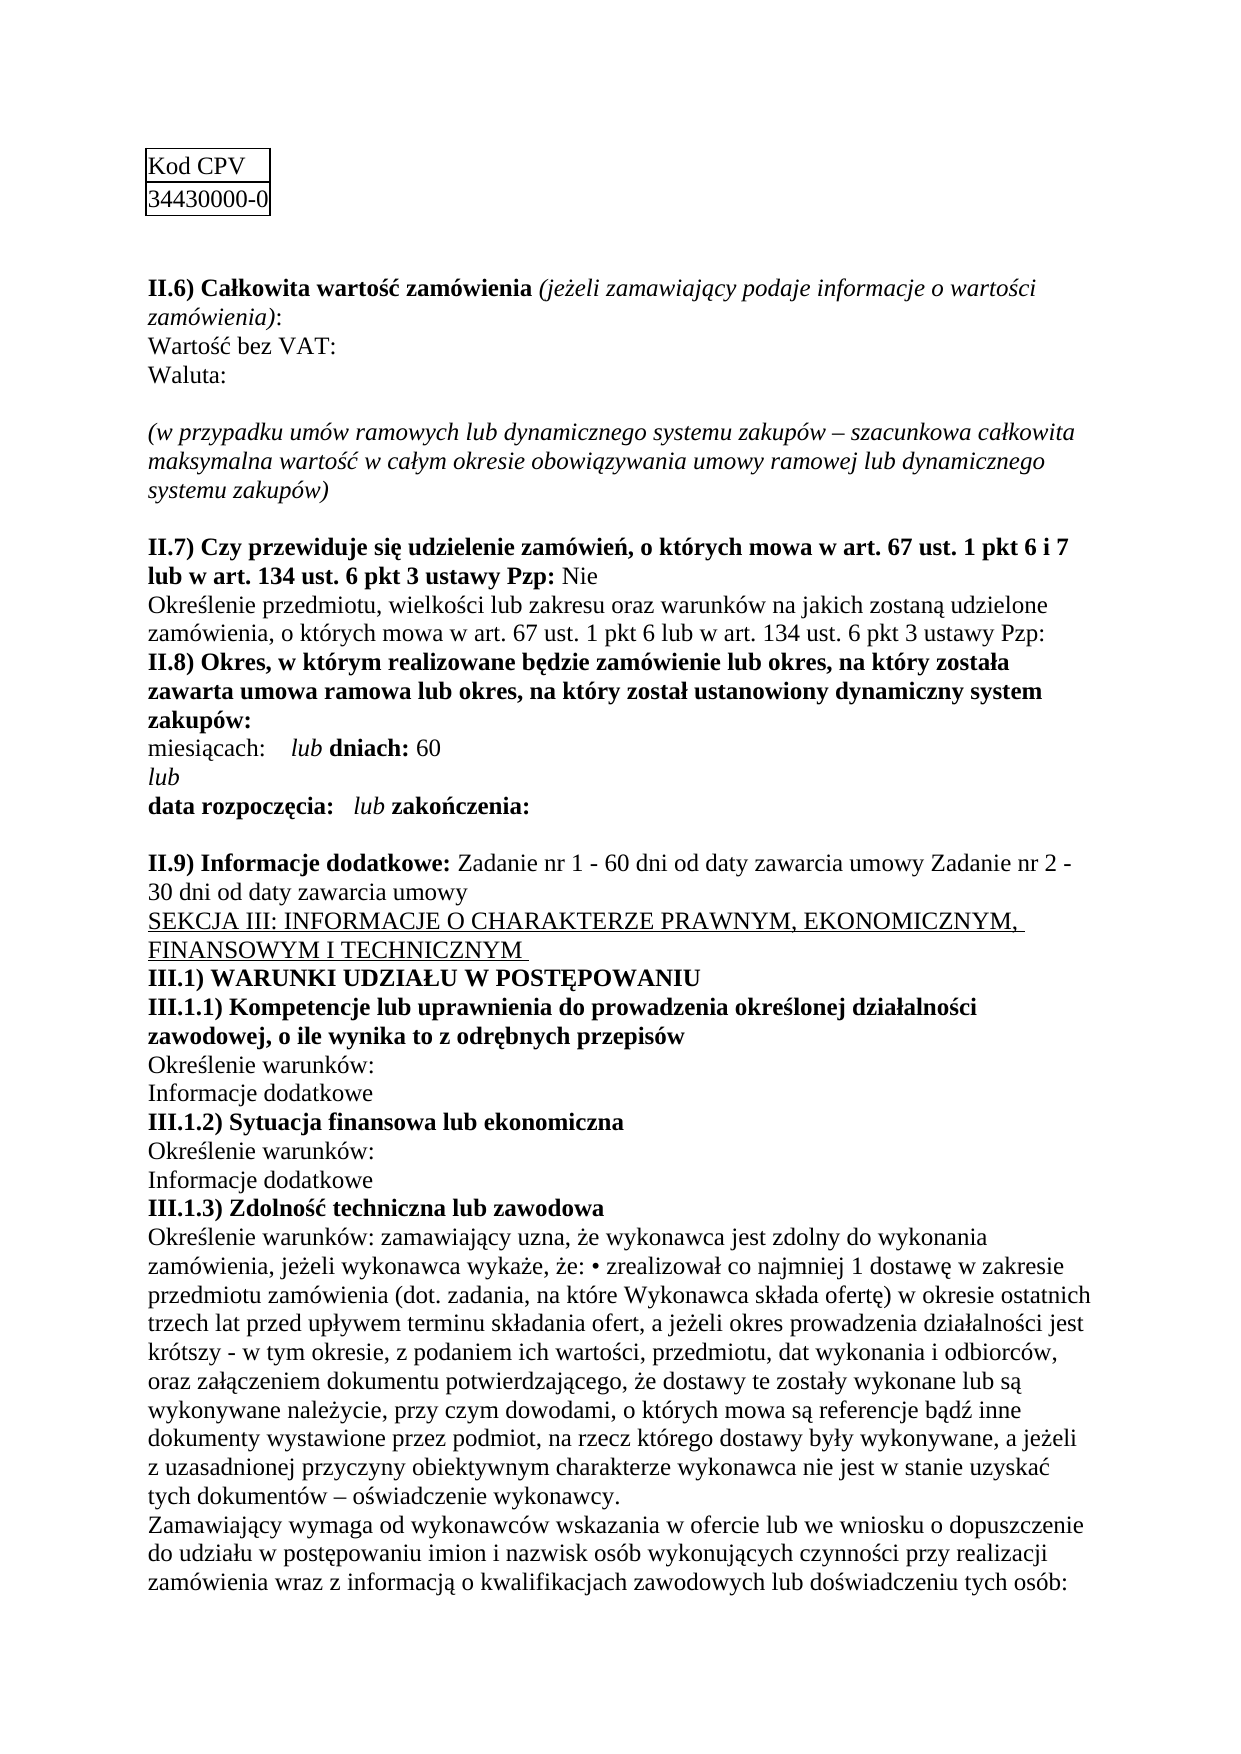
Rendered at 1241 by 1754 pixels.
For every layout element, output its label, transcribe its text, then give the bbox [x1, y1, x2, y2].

table_cell 34430000-0 [147, 183, 269, 214]
text SEKCJA III: INFORMACJE O CHARAKTERZE PRAWNYM, EKONOMICZNYM, FINANSOWYM I TECHNICZNYM [148, 906, 1093, 963]
table_header Kod CPV [147, 149, 269, 181]
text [148, 992, 1093, 1596]
text (w przypadku umów ramowych lub dynamicznego systemu zakupów – szacunkowa całkowita maksymalna wartość w całym okresie obowiązywania umowy ramowej lub dynamicznego systemu zakupów) [148, 388, 1093, 503]
text II.7) Czy przewiduje się udzielenie zamówień, o których mowa w art. 67 ust. 1 pkt 6 i 7 lub w art. 134 ust. 6 pkt 3 ustawy Pzp: Nie Określenie przedmiotu, wielkości lub zakresu oraz warunków na jakich zostaną udzielone zamówienia, o których mowa w art. 67 ust. 1 pkt 6 lub w art. 134 ust. 6 pkt 3 ustawy Pzp: II.8) Okres, w którym realizowane będzie zamówienie lub okres, na który została zawarta umowa ramowa lub okres, na który został ustanowiony dynamiczny system zakupów: miesiącach: lub dniach: 60 lub data rozpoczęcia: lub zakończenia: II.9) Informacje dodatkowe: Zadanie nr 1 - 60 dni od daty zawarcia umowy Zadanie nr 2 - 30 dni od daty zawarcia umowy [148, 503, 1093, 906]
text II.6) Całkowita wartość zamówienia (jeżeli zamawiający podaje informacje o wartości zamówienia): Wartość bez VAT: Waluta: [148, 216, 1093, 388]
text III.1) WARUNKI UDZIAŁU W POSTĘPOWANIU [148, 963, 1093, 992]
